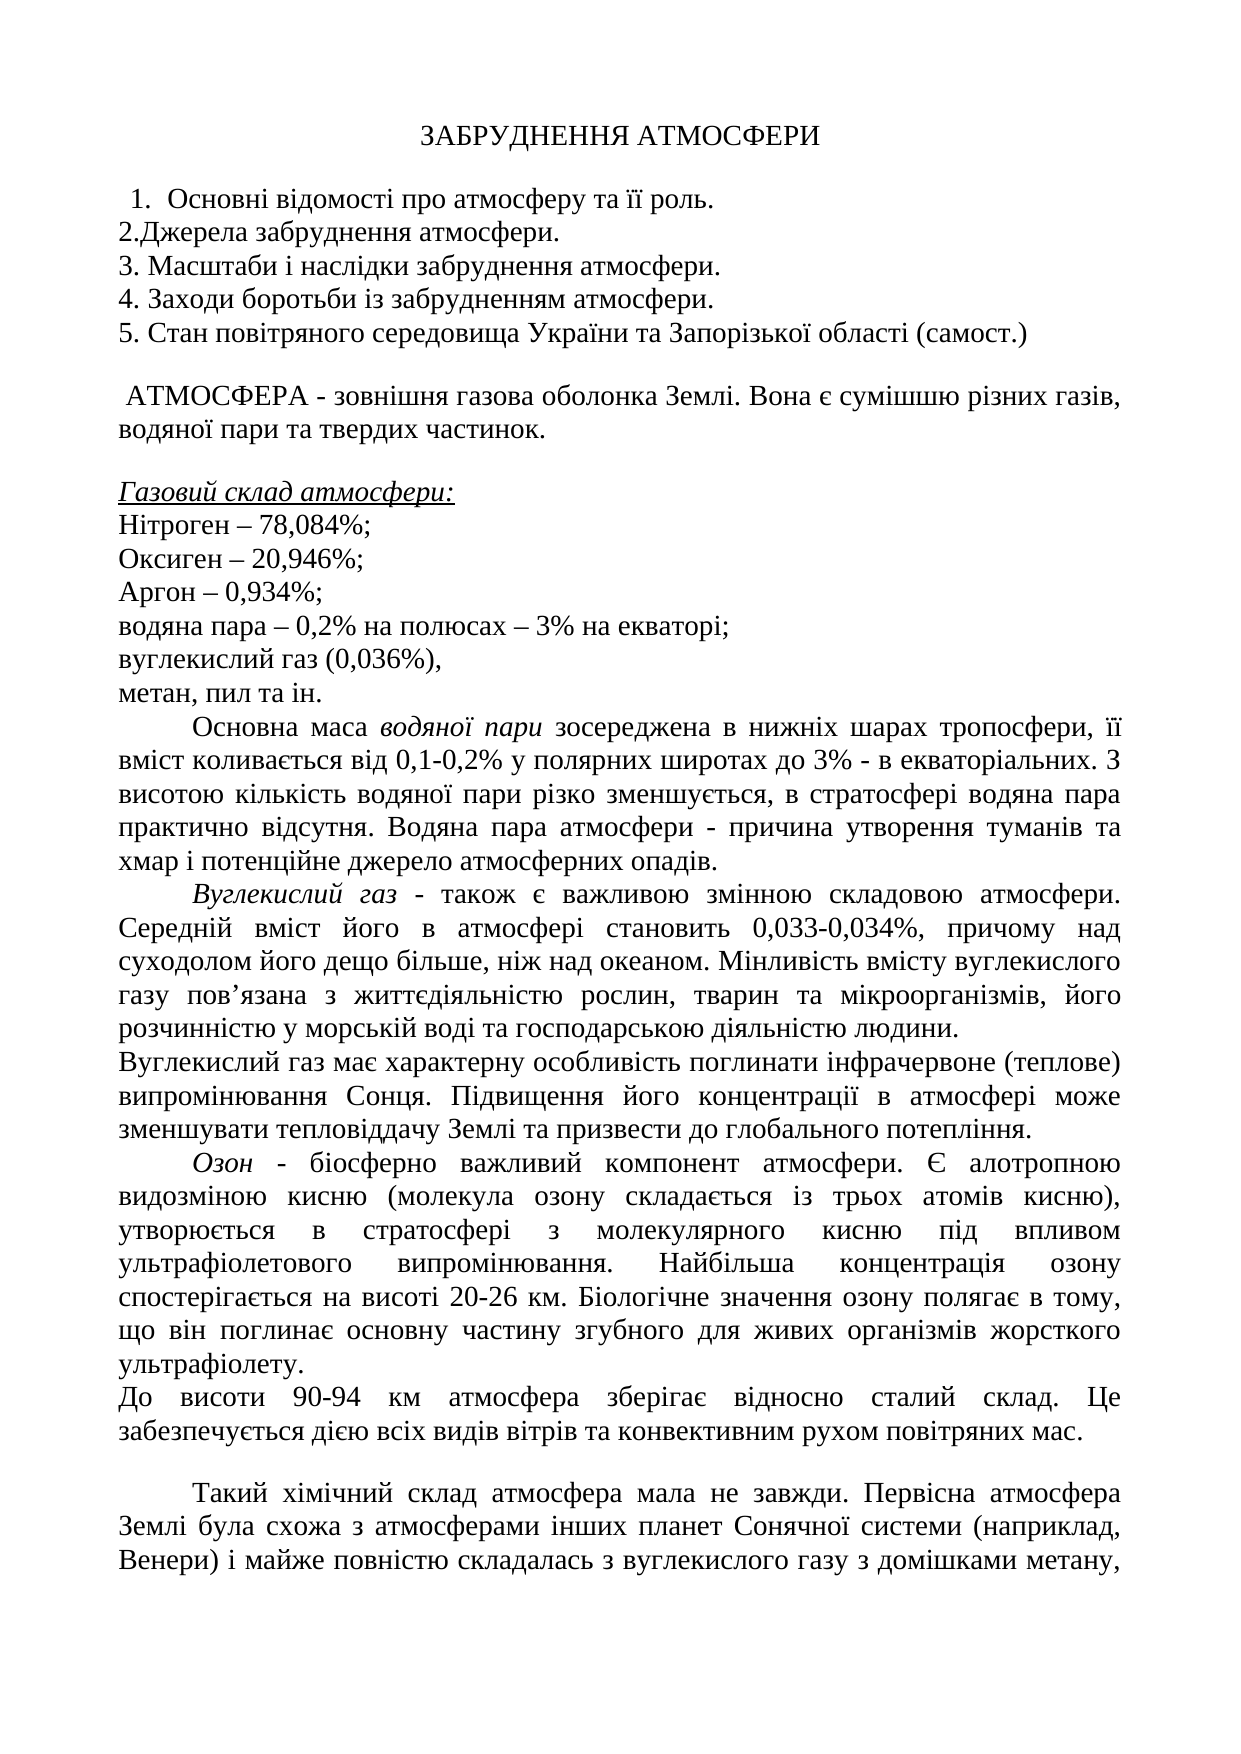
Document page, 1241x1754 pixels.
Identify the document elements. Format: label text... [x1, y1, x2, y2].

text Вуглекислий газ - також є важливою змінною складовою атмосфери. Середній вміст його в атмосфері становить 0,033-0,034%, причому над суходолом його дещо більше, ніж над океаном. Мінливість вмісту вуглекислого газу пов’язана з життєдіяльністю рослин, тварин та мікроорганізмів, його розчинністю у морській воді та господарською діяльністю людини. [118, 876, 1122, 1044]
text Аргон – 0,934%; [118, 574, 1122, 608]
text Газовий склад атмосфери: [118, 474, 1122, 507]
text 5. Стан повітряного середовища України та Запорізької області (самост.) [118, 315, 1122, 348]
text 3. Масштаби і наслідки забруднення атмосфери. [118, 248, 1122, 281]
text До висоти 90-94 км атмосфера зберігає відносно сталий склад. Це забезпечується дією всіх видів вітрів та конвективним рухом повітряних мас. [118, 1379, 1122, 1447]
list 2.Джерела забруднення атмосфери. [118, 214, 1122, 248]
text ЗАБРУДНЕННЯ АТМОСФЕРИ [118, 118, 1122, 152]
text Основна маса водяної пари зосереджена в нижніх шарах тропосфери, її вміст коливається від 0,1-0,2% у полярних широтах до 3% - в екваторіальних. З висотою кількість водяної пари різко зменшується, в стратосфері водяна пара практично відсутня. Водяна пара атмосфери - причина утворення туманів та хмар і потенційне джерело атмосферних опадів. [118, 709, 1122, 876]
text АТМОСФЕРА - зовнішня газова оболонка Землі. Вона є сумішшю різних газів, водяної пари та твердих частинок. [118, 378, 1122, 445]
text метан, пил та ін. [118, 675, 1122, 709]
text Озон - біосферно важливий компонент атмосфери. Є алотропною видозміною кисню (молекула озону складається із трьох атомів кисню), утворюється в стратосфері з молекулярного кисню під впливом ультрафіолетового випромінювання. Найбільша концентрація озону спостерігається на висоті 20-26 км. Біологічне значення озону полягає в тому, що він поглинає основну частину згубного для живих організмів жорсткого ультрафіолету. [118, 1145, 1122, 1379]
text Нітроген – 78,084%; [118, 507, 1122, 541]
text водяна пара – 0,2% на полюсах – 3% на екваторі; [118, 608, 1122, 642]
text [118, 1475, 1122, 1575]
text Оксиген – 20,946%; [118, 541, 1122, 574]
list Основні відомості про атмосферу та її роль. [129, 181, 1122, 214]
text 4. Заходи боротьби із забрудненням атмосфери. [118, 281, 1122, 315]
text Вуглекислий газ має характерну особливість поглинати інфрачервоне (теплове) випромінювання Сонця. Підвищення його концентрації в атмосфері може зменшувати тепловіддачу Землі та призвести до глобального потепління. [118, 1044, 1122, 1145]
text вуглекислий газ (0,036%), [118, 642, 1122, 675]
